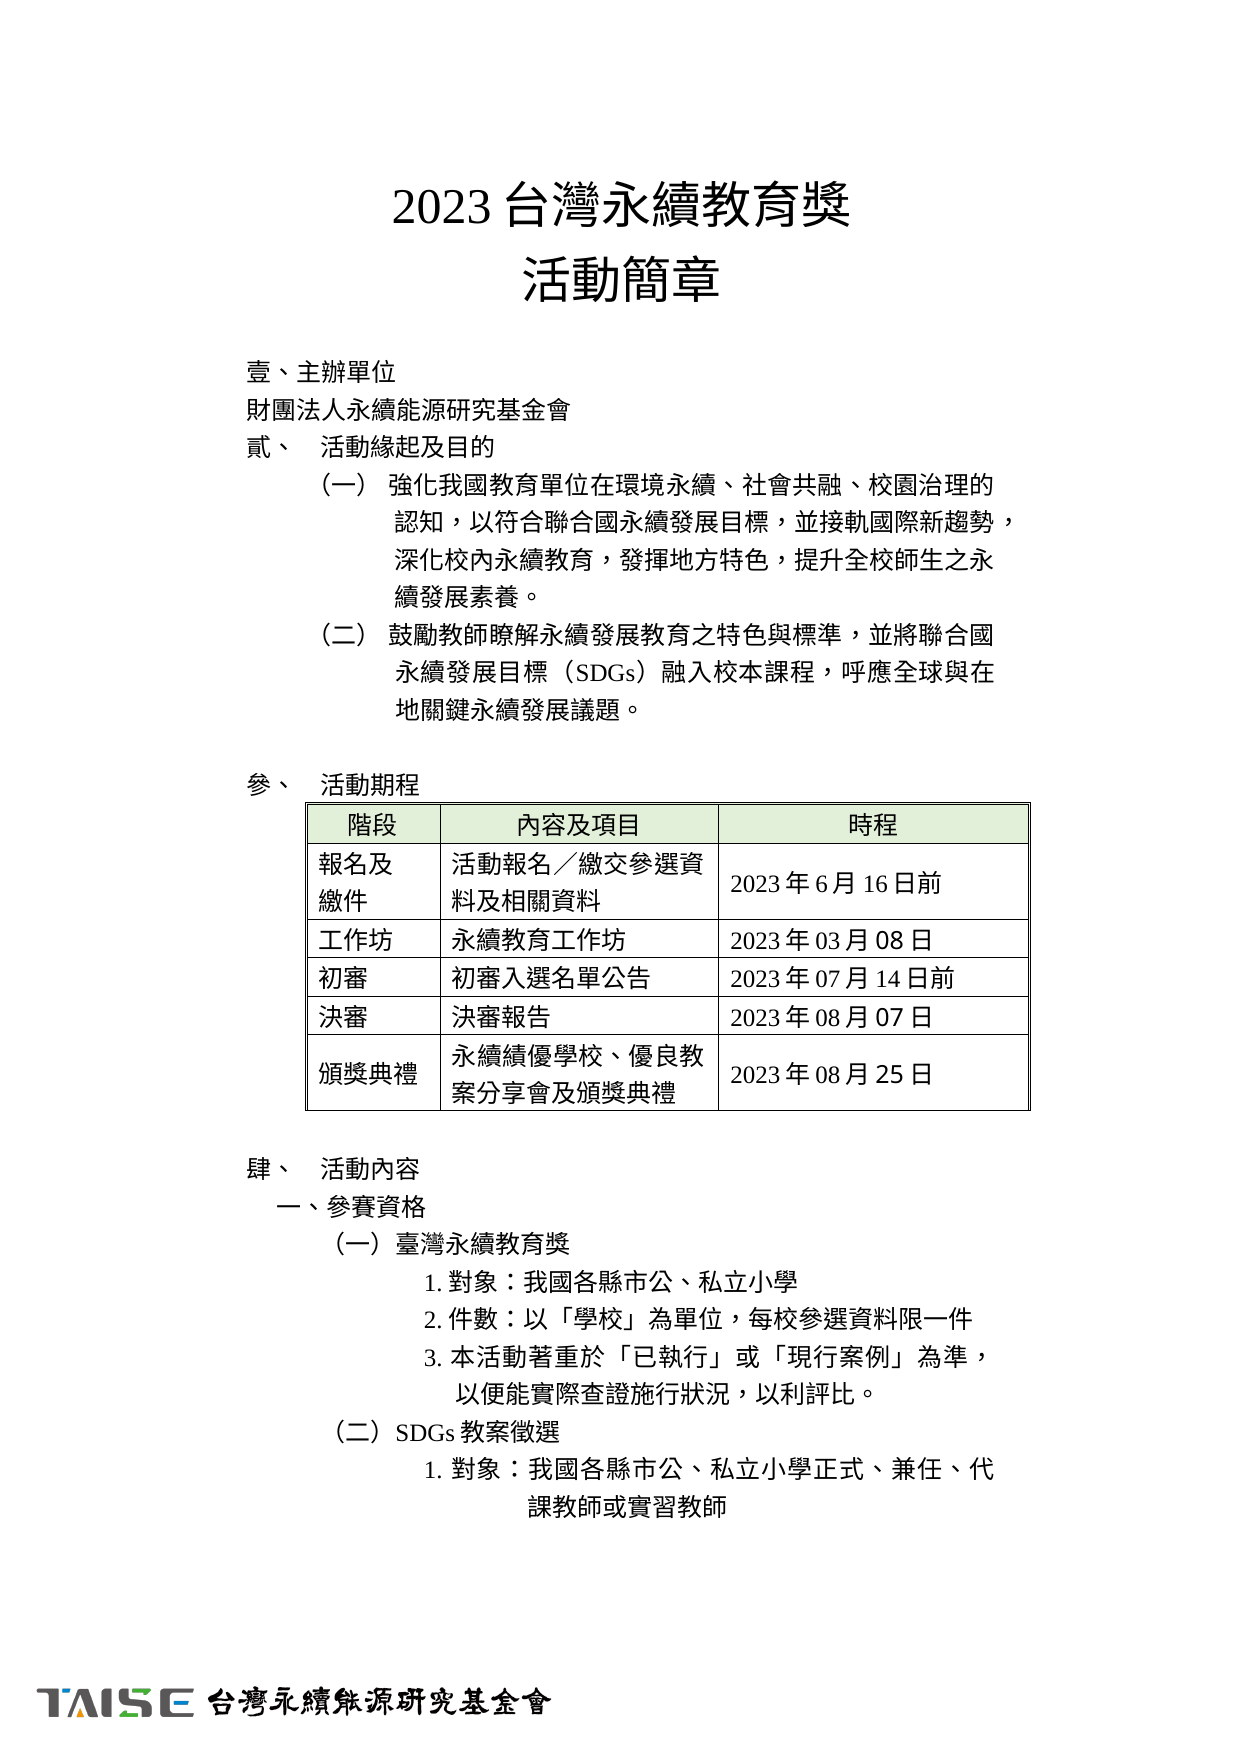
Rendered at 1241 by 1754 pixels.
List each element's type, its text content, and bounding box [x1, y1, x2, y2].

text 壹、主辦單位 [246, 352, 996, 389]
text （一） 強化我國教育單位在環境永續、社會共融、校園治理的認知，以符合聯合國永續發展目標，並接軌國際新趨勢，深化校內永續教育，發揮地方特色，提升全校師生之永續發展素養。 [306, 464, 996, 614]
table_cell 工作坊 [308, 920, 440, 957]
table_cell 永續教育工作坊 [441, 920, 718, 957]
text 3. 本活動著重於「已執行」或「現行案例」為準，以便能實際查證施行狀況，以利評比。 [423, 1336, 996, 1411]
table_header 階段 [308, 805, 440, 843]
text 2. 件數：以「學校」為單位，每校參選資料限一件 [424, 1299, 996, 1336]
table_header 時程 [719, 805, 1028, 843]
table_cell 2023年6月16日前 [719, 844, 1028, 919]
table_cell 頒獎典禮 [308, 1035, 440, 1110]
text 活動簡章 [246, 239, 996, 314]
table_cell 報名及 繳件 [308, 844, 440, 919]
table_cell 2023年08月07日 [719, 997, 1028, 1034]
text 貳、 活動緣起及目的 [246, 427, 996, 464]
table_cell 初審入選名單公告 [441, 958, 718, 996]
table_cell 決審 [308, 997, 440, 1034]
text 2023台灣永續教育獎 [246, 164, 996, 239]
table_cell 永續績優學校、優良教案分享會及頒獎典禮 [441, 1035, 718, 1110]
table_cell 活動報名／繳交參選資料及相關資料 [441, 844, 718, 919]
text 肆、 活動內容 [246, 1149, 996, 1186]
text 財團法人永續能源研究基金會 [246, 389, 996, 427]
table_cell 2023年08月25日 [719, 1035, 1028, 1110]
table_cell 決審報告 [441, 997, 718, 1034]
picture [31, 1677, 555, 1721]
text 參、 活動期程 [246, 764, 996, 802]
table_cell 初審 [308, 958, 440, 996]
table_cell 2023年07月14日前 [719, 958, 1028, 996]
text 一、參賽資格 [276, 1186, 996, 1224]
table_cell 2023年03月08日 [719, 920, 1028, 957]
table_header 內容及項目 [441, 805, 718, 843]
text 1. 對象：我國各縣市公、私立小學 [424, 1261, 996, 1299]
text （二）SDGs教案徵選 [320, 1411, 996, 1449]
text 1. 對象：我國各縣市公、私立小學正式、兼任、代課教師或實習教師 [424, 1449, 996, 1524]
text （一）臺灣永續教育獎 [320, 1224, 996, 1261]
text （二） 鼓勵教師瞭解永續發展教育之特色與標準，並將聯合國永續發展目標（SDGs）融入校本課程，呼應全球與在地關鍵永續發展議題。 [306, 614, 996, 727]
